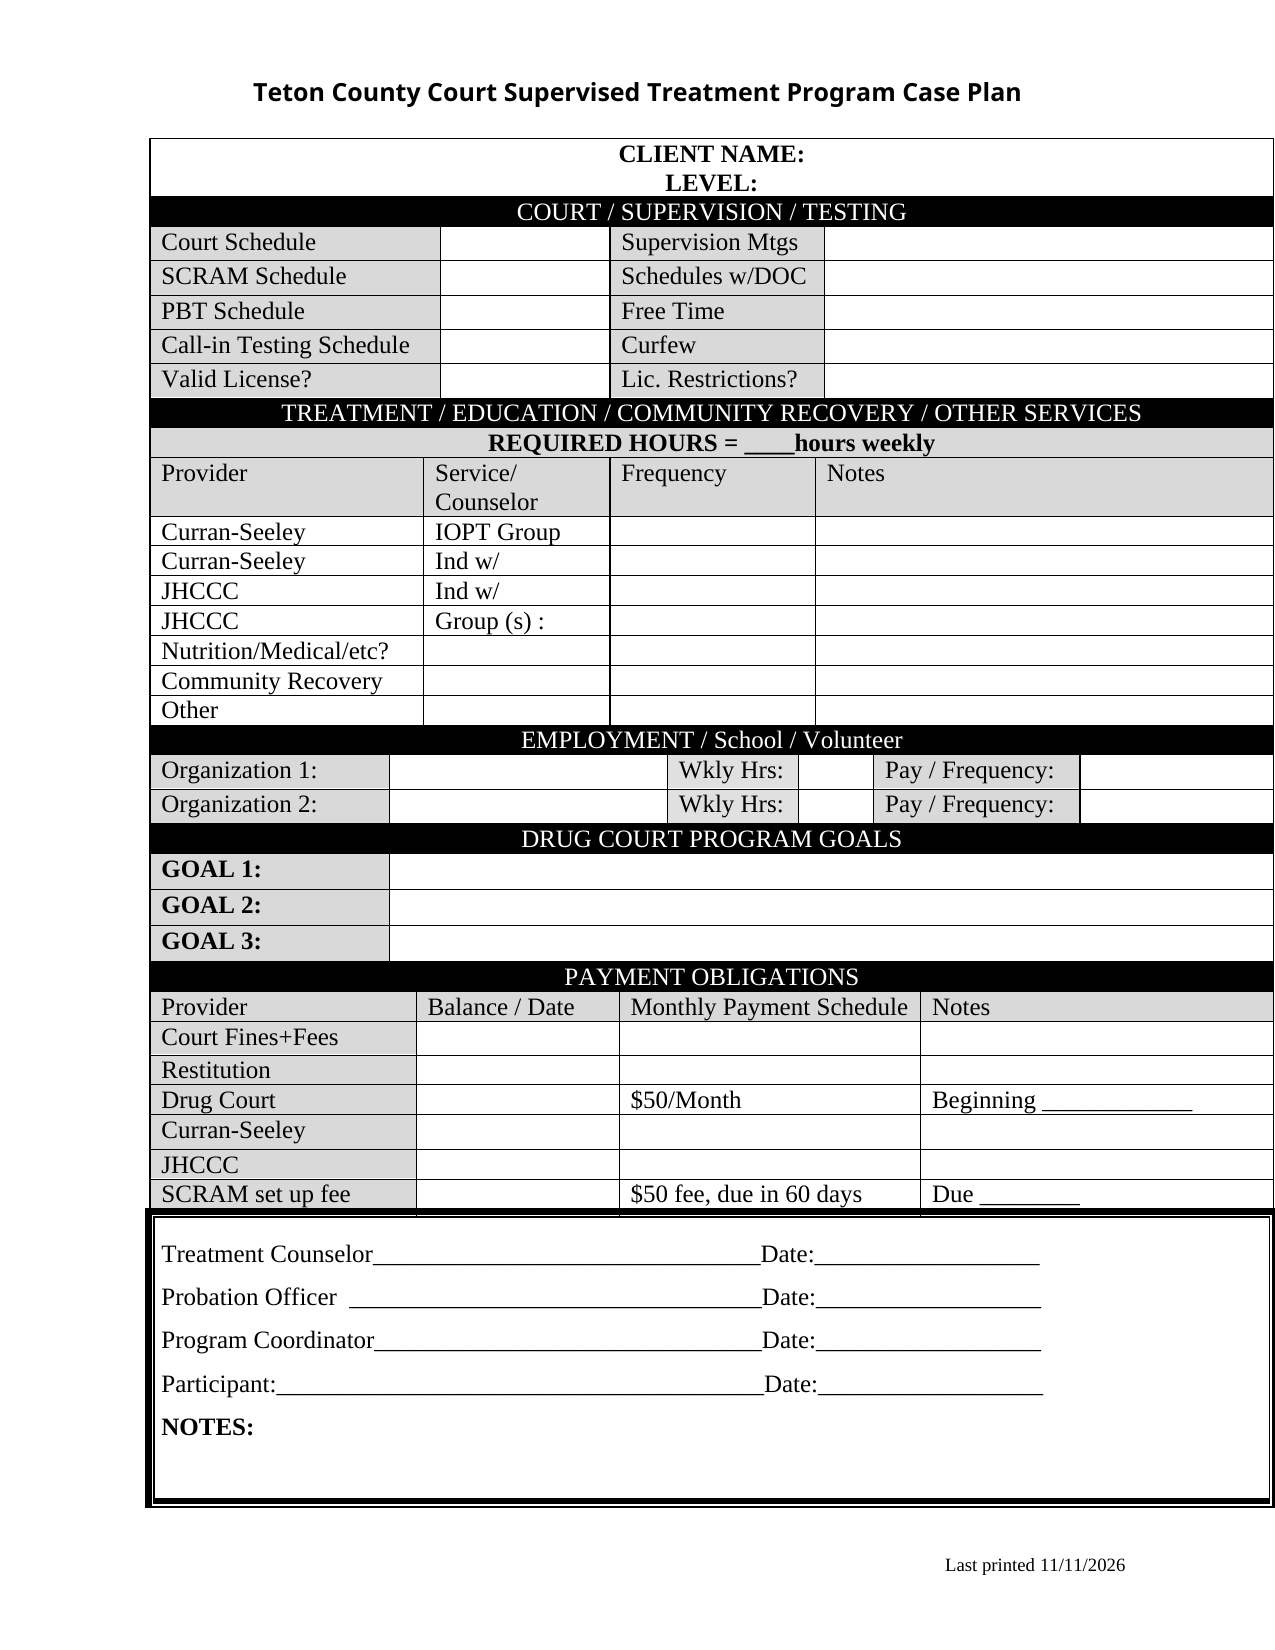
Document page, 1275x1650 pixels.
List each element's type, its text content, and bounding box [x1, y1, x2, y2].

table_cell [816, 666, 1273, 694]
table_cell Treatment Counselor_______________________________Date:__________________ Probation Officer _________________________________Date:__________________ Program Coordinator_______________________________Date:__________________ Participant:_______________________________________Date:__________________ NOTES: [155, 1218, 1269, 1498]
table_cell Provider [151, 992, 416, 1021]
table_cell [417, 1180, 619, 1208]
table_cell [620, 1150, 920, 1178]
table_cell Balance / Date [417, 992, 619, 1021]
table_cell [417, 1085, 619, 1114]
table_cell $50 fee, due in 60 days [620, 1180, 920, 1208]
table_cell [799, 790, 873, 823]
table_cell [390, 890, 1273, 925]
table_cell [424, 636, 609, 665]
table_cell [417, 1150, 619, 1178]
table_cell Court Fines+Fees [151, 1022, 416, 1054]
table_cell Pay / Frequency: [874, 790, 1079, 823]
table_cell Lic. Restrictions? [611, 364, 824, 397]
table_cell [611, 666, 815, 694]
table_cell COURT / SUPERVISION / TESTING [151, 198, 1273, 226]
table_cell Frequency [611, 458, 815, 516]
table_cell Call-in Testing Schedule [151, 330, 440, 363]
table_cell [441, 330, 609, 363]
table_cell [921, 1022, 1273, 1054]
table_cell [816, 636, 1273, 665]
table_cell [921, 1115, 1273, 1149]
table_cell [390, 790, 667, 823]
table_cell GOAL 2: [151, 890, 389, 925]
table_cell JHCCC [151, 1150, 416, 1178]
table_cell JHCCC [151, 576, 423, 605]
table_cell [825, 296, 1273, 329]
table_cell [816, 517, 1273, 545]
table_cell [441, 261, 609, 295]
table_cell [620, 1022, 920, 1054]
table_cell [611, 546, 815, 575]
table_cell PBT Schedule [151, 296, 440, 329]
table_cell [611, 517, 815, 545]
table_cell [611, 576, 815, 605]
table_cell [390, 926, 1273, 961]
table_cell [816, 696, 1273, 724]
table_cell Wkly Hrs: [668, 790, 798, 823]
table_cell Community Recovery [151, 666, 423, 694]
table_cell Wkly Hrs: [668, 755, 798, 788]
table_cell Drug Court [151, 1085, 416, 1114]
table_cell [611, 636, 815, 665]
table_cell [816, 576, 1273, 605]
table_cell Other [151, 696, 423, 724]
table_cell Group (s) : [424, 606, 609, 635]
table_cell Notes [921, 992, 1273, 1021]
table_cell REQUIRED HOURS = ____hours weekly [151, 428, 1273, 457]
table_cell Curran-Seeley [151, 1115, 416, 1149]
table_cell [825, 227, 1273, 260]
table_cell [611, 696, 815, 724]
table_cell [424, 666, 609, 694]
table_cell [441, 296, 609, 329]
table_cell [825, 261, 1273, 295]
table_cell [441, 364, 609, 397]
table_cell Organization 2: [151, 790, 389, 823]
table_cell IOPT Group [424, 517, 609, 545]
table_cell [921, 1150, 1273, 1178]
table_cell [417, 1022, 619, 1054]
table_cell Supervision Mtgs [611, 227, 824, 260]
table_cell Court Schedule [151, 227, 440, 260]
table_cell Due ________ [921, 1180, 1273, 1208]
table_cell Curran-Seeley [151, 517, 423, 545]
table_cell [1081, 755, 1273, 788]
table_cell SCRAM Schedule [151, 261, 440, 295]
table_cell [825, 330, 1273, 363]
table_cell DRUG COURT PROGRAM GOALS [151, 824, 1273, 853]
table_header CLIENT NAME: LEVEL: [151, 139, 1273, 196]
table_cell [816, 546, 1273, 575]
table_cell Organization 1: [151, 755, 389, 788]
table_cell Provider [151, 458, 423, 516]
table_cell [825, 364, 1273, 397]
table_cell [620, 1115, 920, 1149]
table_cell Ind w/ [424, 576, 609, 605]
table_cell [611, 606, 815, 635]
table_cell SCRAM set up fee [151, 1180, 416, 1208]
table_cell PAYMENT OBLIGATIONS [151, 963, 1273, 991]
table_cell Valid License? [151, 364, 440, 397]
table_cell Schedules w/DOC [611, 261, 824, 295]
table_cell Monthly Payment Schedule [620, 992, 920, 1021]
table_cell [417, 1056, 619, 1084]
table_cell [799, 755, 873, 788]
table_cell TREATMENT / EDUCATION / COMMUNITY RECOVERY / OTHER SERVICES [151, 399, 1273, 427]
table_cell Beginning ____________ [921, 1085, 1273, 1114]
table_cell [921, 1056, 1273, 1084]
table_cell GOAL 1: [151, 854, 389, 889]
table_cell [441, 227, 609, 260]
table_cell [417, 1115, 619, 1149]
table_cell Free Time [611, 296, 824, 329]
table_cell $50/Month [620, 1085, 920, 1114]
table_cell EMPLOYMENT / School / Volunteer [151, 726, 1273, 754]
table_cell Nutrition/Medical/etc? [151, 636, 423, 665]
table_cell GOAL 3: [151, 926, 389, 961]
table_cell [424, 696, 609, 724]
table_cell Curfew [611, 330, 824, 363]
table_cell Curran-Seeley [151, 546, 423, 575]
table_cell [816, 606, 1273, 635]
table_cell [390, 755, 667, 788]
table_cell Notes [816, 458, 1273, 516]
table_cell Service/Counselor [424, 458, 609, 516]
table_cell Restitution [151, 1056, 416, 1084]
table_cell [620, 1056, 920, 1084]
table_cell Pay / Frequency: [874, 755, 1079, 788]
table_cell JHCCC [151, 606, 423, 635]
table_cell [390, 854, 1273, 889]
table_cell [1081, 790, 1273, 823]
table_cell w/ [424, 546, 609, 575]
